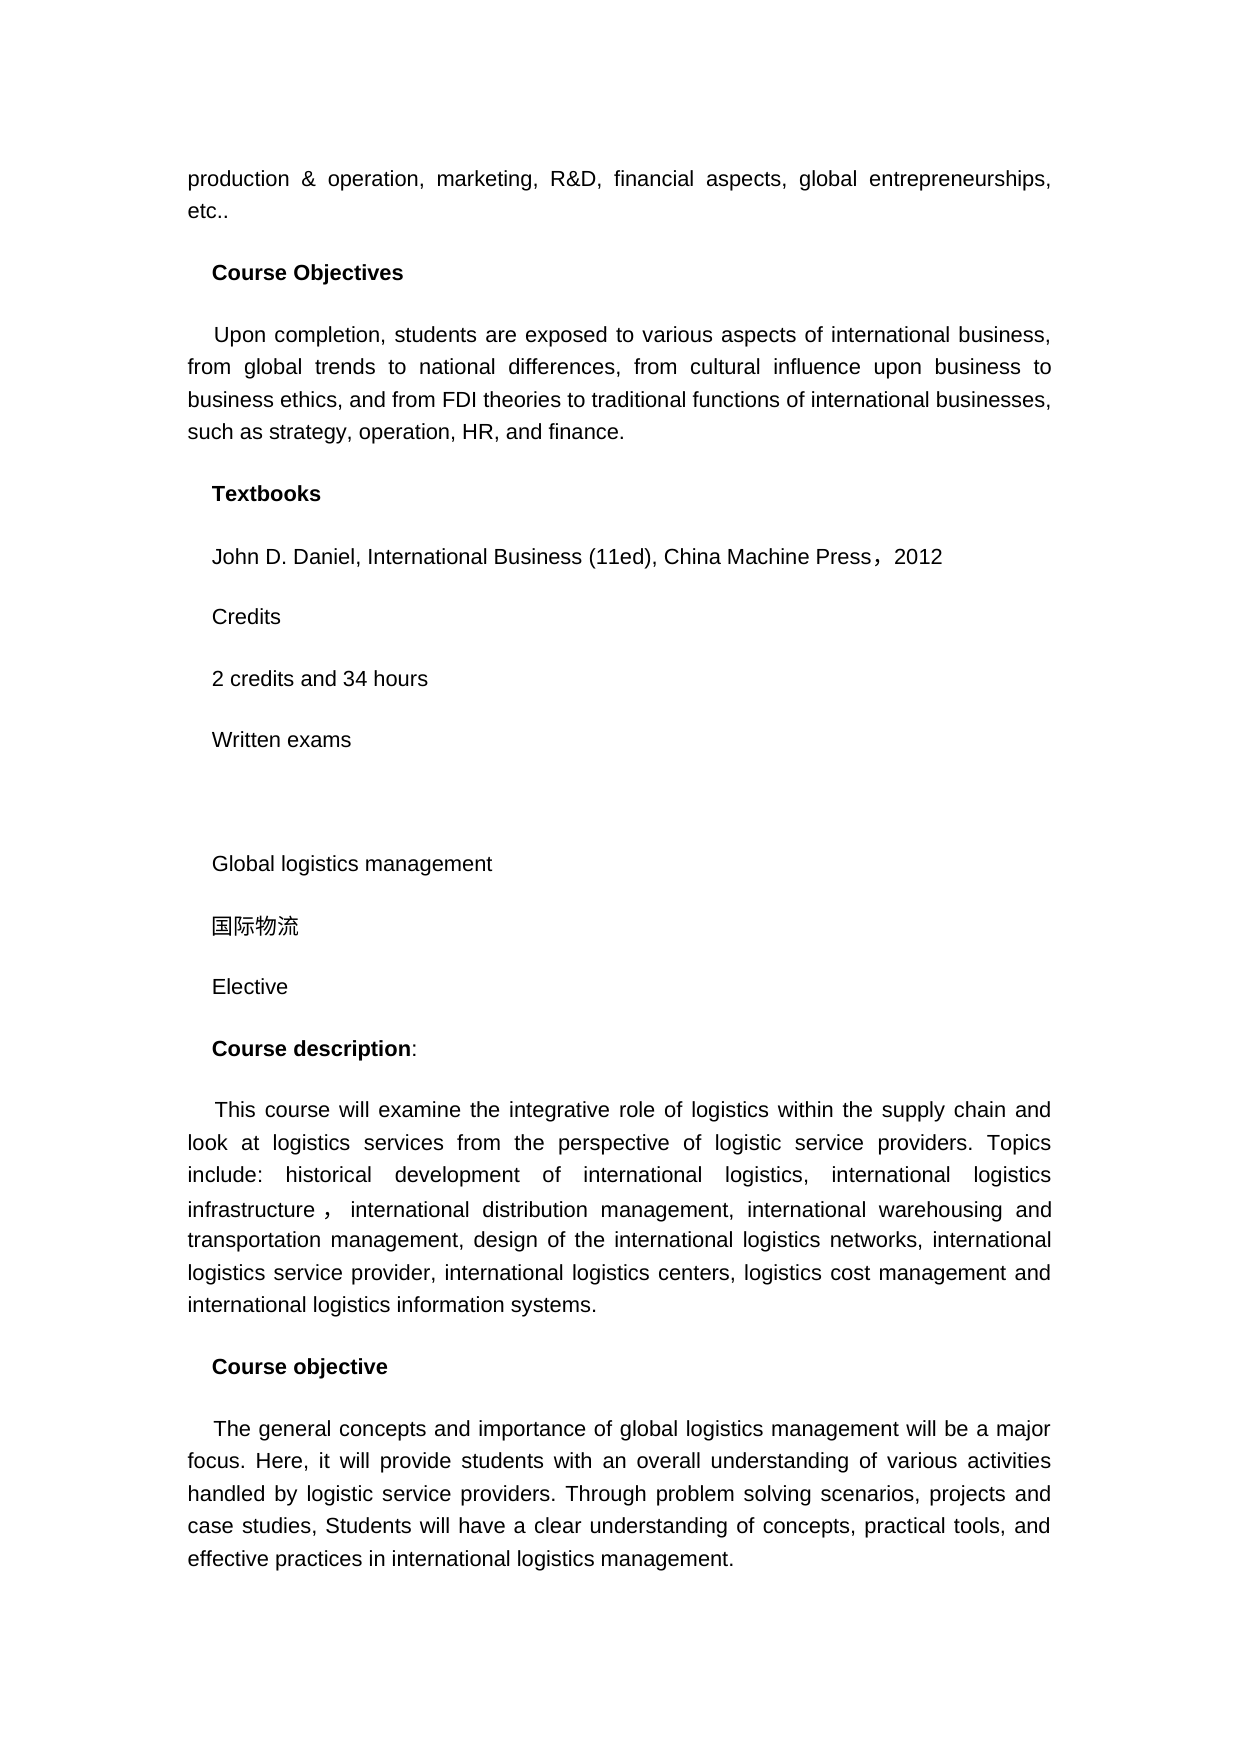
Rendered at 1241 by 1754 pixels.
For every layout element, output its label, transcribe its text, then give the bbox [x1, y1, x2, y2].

text Global logistics management [187, 847, 1053, 879]
text Elective [187, 970, 1053, 1003]
text Course description: [187, 1032, 1053, 1064]
text Upon completion, students are exposed to various aspects of international business, from global trends to national differences, from cultural influence upon business to business ethics, and from FDI theories to traditional functions of international businesses, such as strategy, operation, HR, and finance. [187, 318, 1053, 448]
text Textbooks [187, 477, 1053, 509]
text The general concepts and importance of global logistics management will be a major focus. Here, it will provide students with an overall understanding of various activities handled by logistic service providers. Through problem solving scenarios, projects and case studies, Students will have a clear understanding of concepts, practical tools, and effective practices in international logistics management. [187, 1412, 1053, 1574]
text Course Objectives [187, 256, 1053, 289]
text This course will examine the integrative role of logistics within the supply chain and look at logistics services from the perspective of logistic service providers. Topics include: historical development of international logistics, international logistics infrastructure，international distribution management, international warehousing and transportation management, design of the international logistics networks, international logistics service provider, international logistics centers, logistics cost management and international logistics information systems. [187, 1094, 1053, 1321]
text Credits [187, 600, 1053, 633]
text John D. Daniel, International Business (11ed), China Machine Press，2012 [187, 539, 1053, 571]
text Course objective [187, 1350, 1053, 1383]
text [187, 162, 1053, 227]
text 国际物流 [187, 909, 1053, 941]
text 2 credits and 34 hours [187, 662, 1053, 694]
text Written exams [187, 724, 1053, 756]
